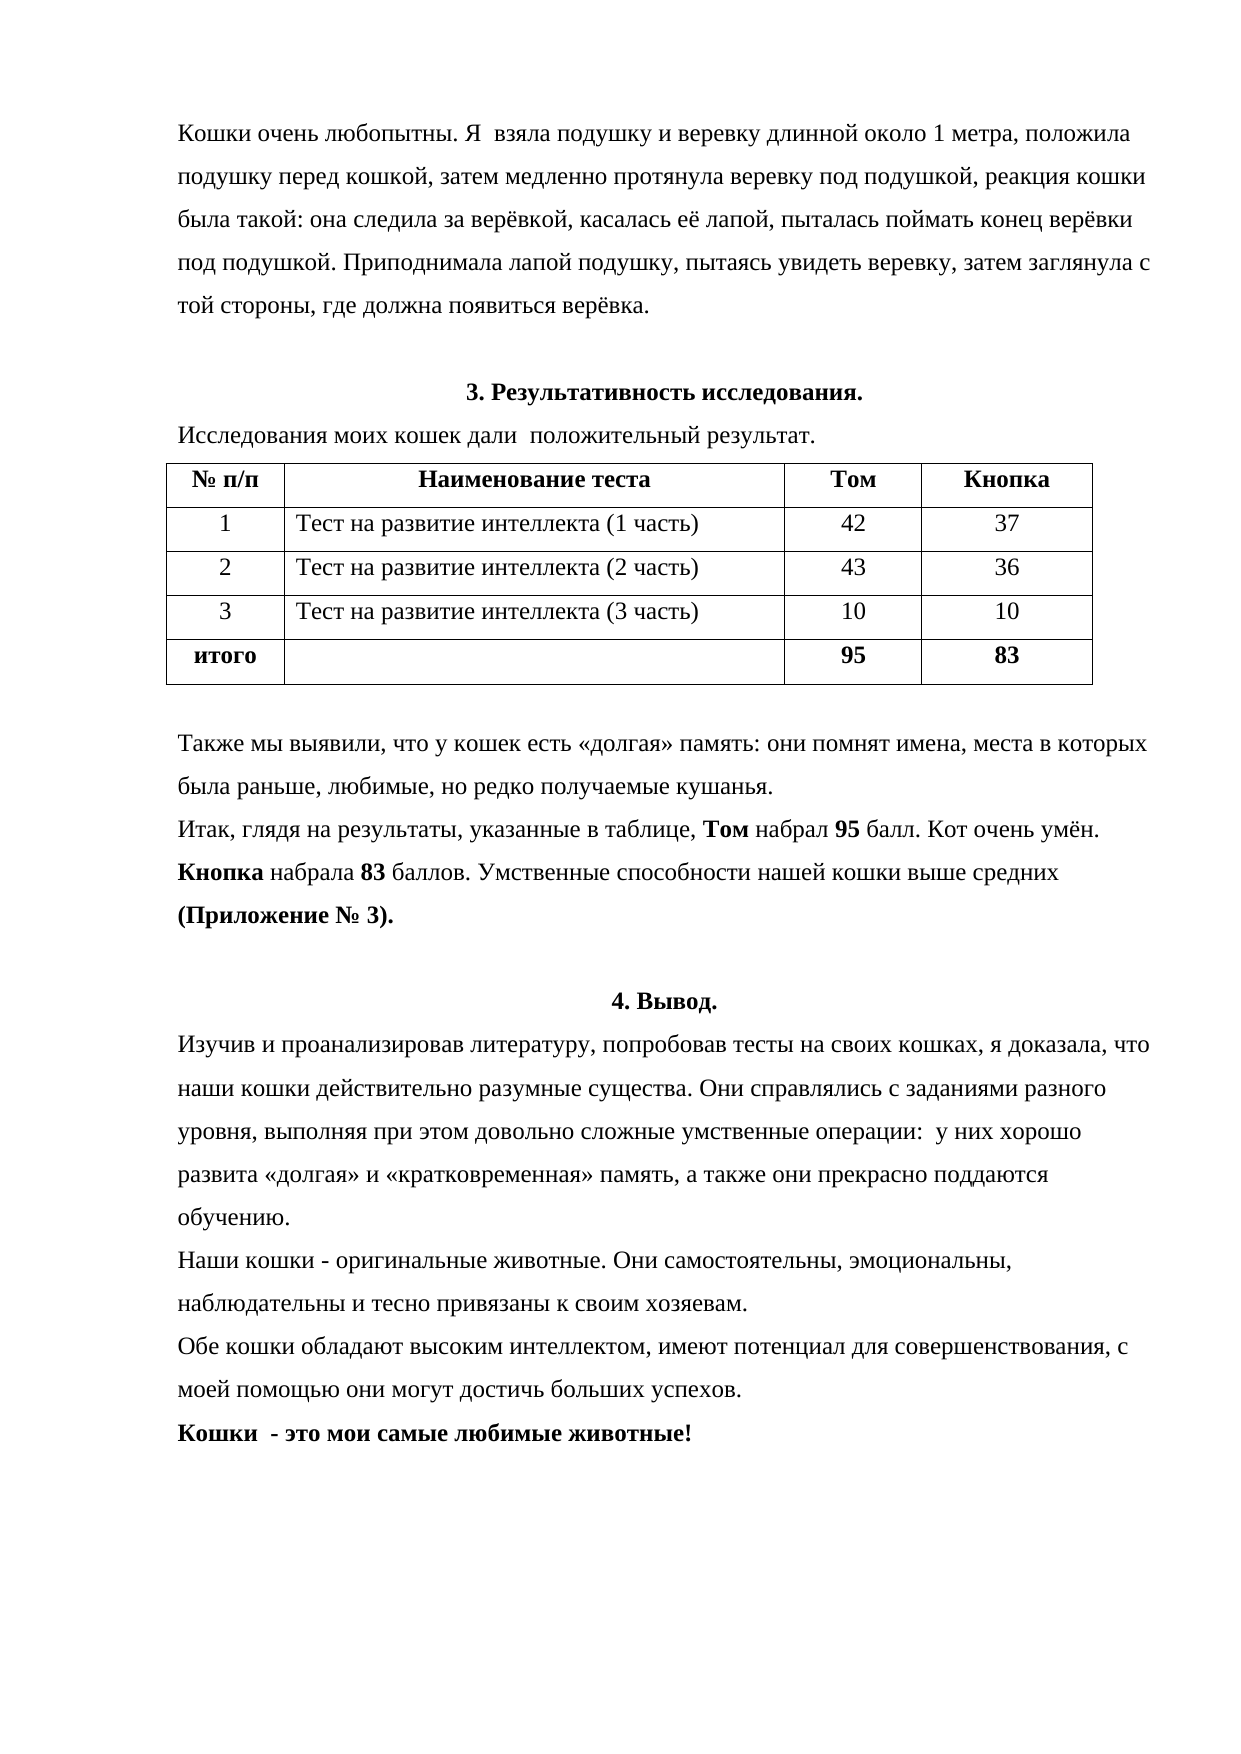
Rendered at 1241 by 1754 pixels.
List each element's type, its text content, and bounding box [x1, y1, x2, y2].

table_cell 2 [167, 552, 284, 595]
text Изучив и проанализировав литературу, попробовав тесты на своих кошках, я доказала, что наши кошки действительно разумные существа. Они справлялись с заданиями разного уровня, выполняя при этом довольно сложные умственные операции: у них хорошо развита «долгая» и «кратковременная» память, а также они прекрасно поддаются обучению. [177, 1029, 1152, 1231]
table_cell Тест на развитие интеллекта (3 часть) [285, 596, 784, 639]
text Кошки - это мои самые любимые животные! [177, 1418, 1152, 1446]
table_cell 83 [922, 640, 1092, 683]
table_cell Тест на развитие интеллекта (1 часть) [285, 508, 784, 551]
table_cell 43 [785, 552, 921, 595]
table_cell [285, 640, 784, 683]
table_cell 42 [785, 508, 921, 551]
text Также мы выявили, что у кошек есть «долгая» память: они помнят имена, места в которых была раньше, любимые, но редко получаемые кушанья. [177, 728, 1152, 799]
text Наши кошки - оригинальные животные. Они самостоятельны, эмоциональны, наблюдательны и тесно привязаны к своим хозяевам. [177, 1245, 1152, 1317]
table_cell Тест на развитие интеллекта (2 часть) [285, 552, 784, 595]
table_header Том [785, 464, 921, 507]
table_cell 3 [167, 596, 284, 639]
text Обе кошки обладают высоким интеллектом, имеют потенциал для совершенствования, с моей помощью они могут достичь больших успехов. [177, 1331, 1152, 1403]
text Кошки очень любопытны. Я взяла подушку и веревку длинной около 1 метра, положила подушку перед кошкой, затем медленно протянула веревку под подушкой, реакция кошки была такой: она следила за верёвкой, касалась её лапой, пыталась поймать конец верёвки под подушкой. Приподнимала лапой подушку, пытаясь увидеть веревку, затем заглянула с той стороны, где должна появиться верёвка. [177, 118, 1152, 319]
text Исследования моих кошек дали положительный результат. [177, 420, 1152, 449]
table_cell 95 [785, 640, 921, 683]
table_cell 10 [785, 596, 921, 639]
table_cell 37 [922, 508, 1092, 551]
text Итак, глядя на результаты, указанные в таблице, Том набрал 95 балл. Кот очень умён. [177, 814, 1152, 843]
table_header Наименование теста [285, 464, 784, 507]
table_header Кнопка [922, 464, 1092, 507]
table_cell 1 [167, 508, 284, 551]
text 4. Вывод. [177, 986, 1152, 1015]
table_cell 36 [922, 552, 1092, 595]
text Кнопка набрала 83 баллов. Умственные способности нашей кошки выше средних (Приложение № 3). [177, 857, 1152, 929]
text 3. Результативность исследования. [177, 377, 1152, 406]
table_cell итого [167, 640, 284, 683]
table_header № п/п [167, 464, 284, 507]
table_cell 10 [922, 596, 1092, 639]
